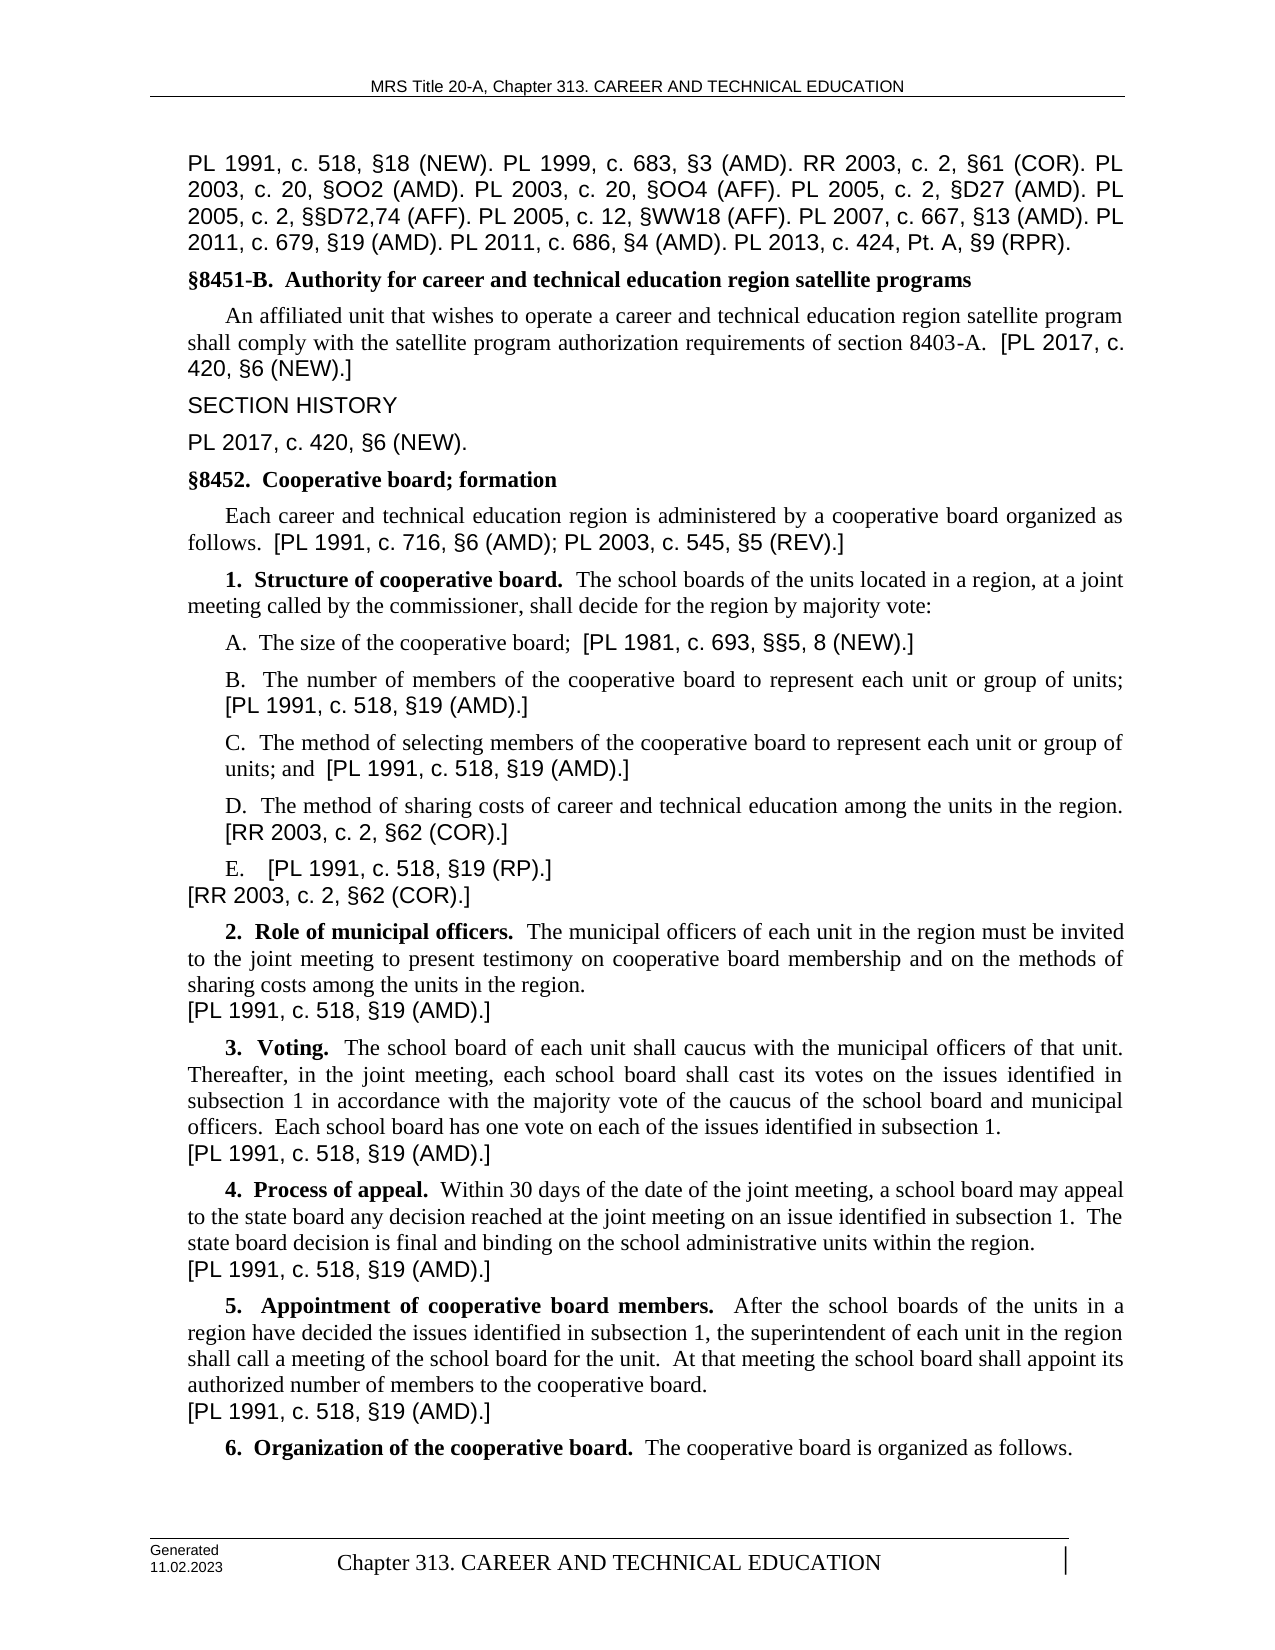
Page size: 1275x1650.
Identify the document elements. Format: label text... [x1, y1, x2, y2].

text PL 1991, c. 518, §18 (NEW). PL 1999, c. 683, §3 (AMD). RR 2003, c. 2, §61 (COR). PL 2003, c. 20, §OO2 (AMD). PL 2003, c. 20, §OO4 (AFF). PL 2005, c. 2, §D27 (AMD). PL 2005, c. 2, §§D72,74 (AFF). PL 2005, c. 12, §WW18 (AFF). PL 2007, c. 667, §13 (AMD). PL 2011, c. 679, §19 (AMD). PL 2011, c. 686, §4 (AMD). PL 2013, c. 424, Pt. A, §9 (RPR). [187, 150, 1125, 255]
text 5. Appointment of cooperative board members. After the school boards of the units in a region have decided the issues identified in subsection 1, the superintendent of each unit in the region shall call a meeting of the school board for the unit. At that meeting the school board shall appoint its authorized number of members to the cooperative board. [187, 1292, 1125, 1398]
text C. The method of selecting members of the cooperative board to represent each unit or group of units; and [PL 1991, c. 518, §19 (AMD).] [225, 729, 1125, 782]
text E. [PL 1991, c. 518, §19 (RP).] [225, 855, 1125, 882]
text An affiliated unit that wishes to operate a career and technical education region satellite program shall comply with the satellite program authorization requirements of section 8403‑A. [PL 2017, c. 420, §6 (NEW).] [187, 303, 1125, 382]
text 3. Voting. The school board of each unit shall caucus with the municipal officers of that unit. Thereafter, in the joint meeting, each school board shall cast its votes on the issues identified in subsection 1 in accordance with the majority vote of the caucus of the school board and municipal officers. Each school board has one vote on each of the issues identified in subsection 1. [187, 1034, 1125, 1140]
text Each career and technical education region is administered by a cooperative board organized as follows. [PL 1991, c. 716, §6 (AMD); PL 2003, c. 545, §5 (REV).] [187, 502, 1125, 555]
text 6. Organization of the cooperative board. The cooperative board is organized as follows. [187, 1434, 1125, 1461]
text 2. Role of municipal officers. The municipal officers of each unit in the region must be invited to the joint meeting to present testimony on cooperative board membership and on the methods of sharing costs among the units in the region. [187, 918, 1125, 997]
text [PL 1991, c. 518, §19 (AMD).] [187, 1140, 1125, 1166]
text A. The size of the cooperative board; [PL 1981, c. 693, §§5, 8 (NEW).] [225, 629, 1125, 655]
text §8452. Cooperative board; formation [187, 466, 1125, 492]
text §8451-B. Authority for career and technical education region satellite programs [187, 266, 1125, 292]
text 1. Structure of cooperative board. The school boards of the units located in a region, at a joint meeting called by the commissioner, shall decide for the region by majority vote: [187, 566, 1125, 618]
text B. The number of members of the cooperative board to represent each unit or group of units; [PL 1991, c. 518, §19 (AMD).] [225, 666, 1125, 718]
text [PL 1991, c. 518, §19 (AMD).] [187, 1256, 1125, 1282]
text [PL 1991, c. 518, §19 (AMD).] [187, 997, 1125, 1024]
text PL 2017, c. 420, §6 (NEW). [187, 429, 1125, 455]
text SECTION HISTORY [187, 392, 1125, 418]
text [RR 2003, c. 2, §62 (COR).] [187, 882, 1125, 908]
text [PL 1991, c. 518, §19 (AMD).] [187, 1398, 1125, 1424]
text D. The method of sharing costs of career and technical education among the units in the region. [RR 2003, c. 2, §62 (COR).] [225, 792, 1125, 845]
text 4. Process of appeal. Within 30 days of the date of the joint meeting, a school board may appeal to the state board any decision reached at the joint meeting on an issue identified in subsection 1. The state board decision is final and binding on the school administrative units within the region. [187, 1176, 1125, 1256]
